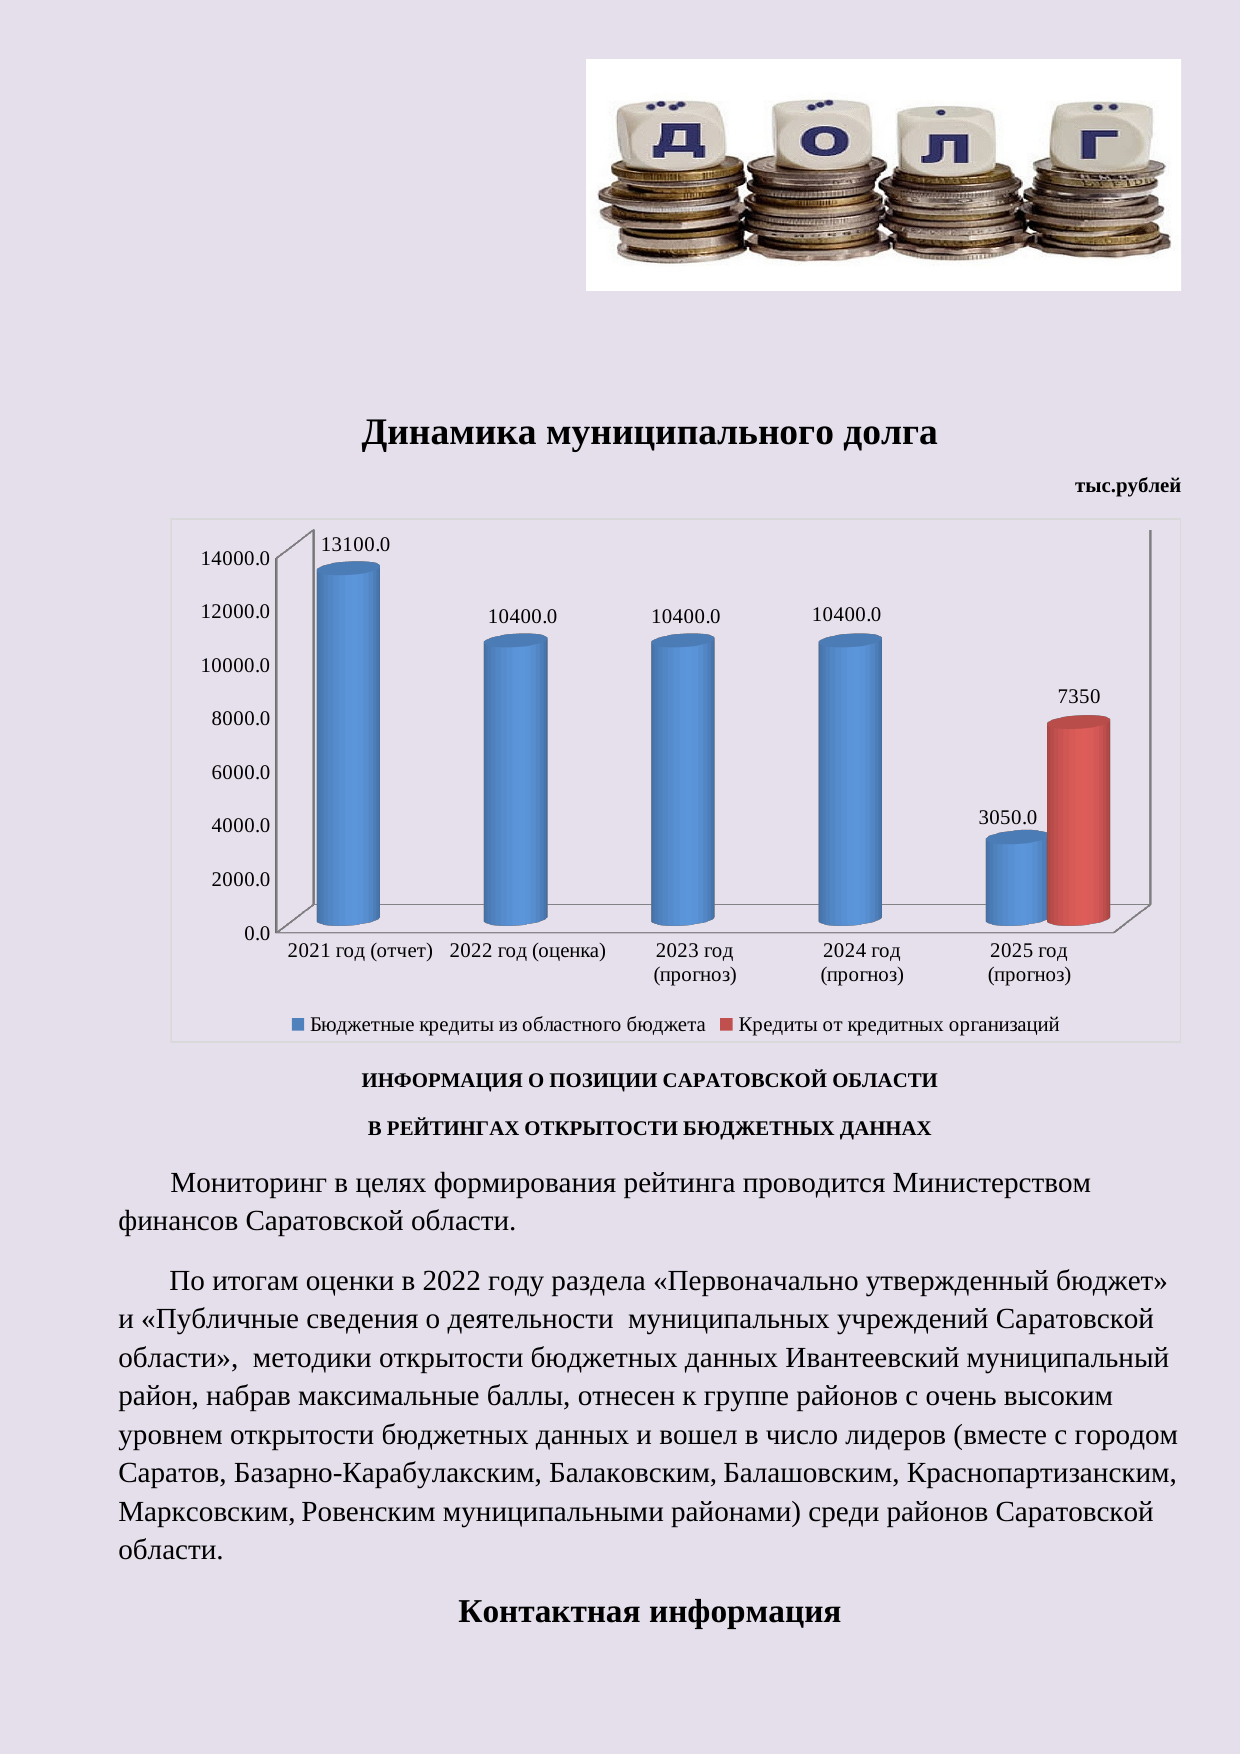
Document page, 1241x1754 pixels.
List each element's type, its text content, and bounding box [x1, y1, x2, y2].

text Мониторинг в целях формирования рейтинга проводится Министерством финансов Саратовской области. [118, 1165, 1181, 1237]
text тыс.рублей [118, 473, 1181, 497]
text По итогам оценки в 2022 году раздела «Первоначально утвержденный бюджет» и «Публичные сведения о деятельности муниципальных учреждений Саратовской области», методики открытости бюджетных данных Ивантеевский муниципальный район, набрав максимальные баллы, отнесен к группе районов с очень высоким уровнем открытости бюджетных данных и вошел в число лидеров (вместе с городом Саратов, Базарно-Карабулакским, Балаковским, Балашовским, Краснопартизанским, Марксовским, Ровенским муниципальными районами) среди районов Саратовской области. [118, 1263, 1181, 1566]
text Динамика муниципального долга [118, 409, 1181, 452]
text Контактная информация [118, 1592, 1181, 1630]
picture [586, 59, 1182, 291]
text ИНФОРМАЦИЯ О ПОЗИЦИИ САРАТОВСКОЙ ОБЛАСТИ [118, 1068, 1181, 1092]
text В РЕЙТИНГАХ ОТКРЫТОСТИ БЮДЖЕТНЫХ ДАННАХ [118, 1116, 1181, 1140]
